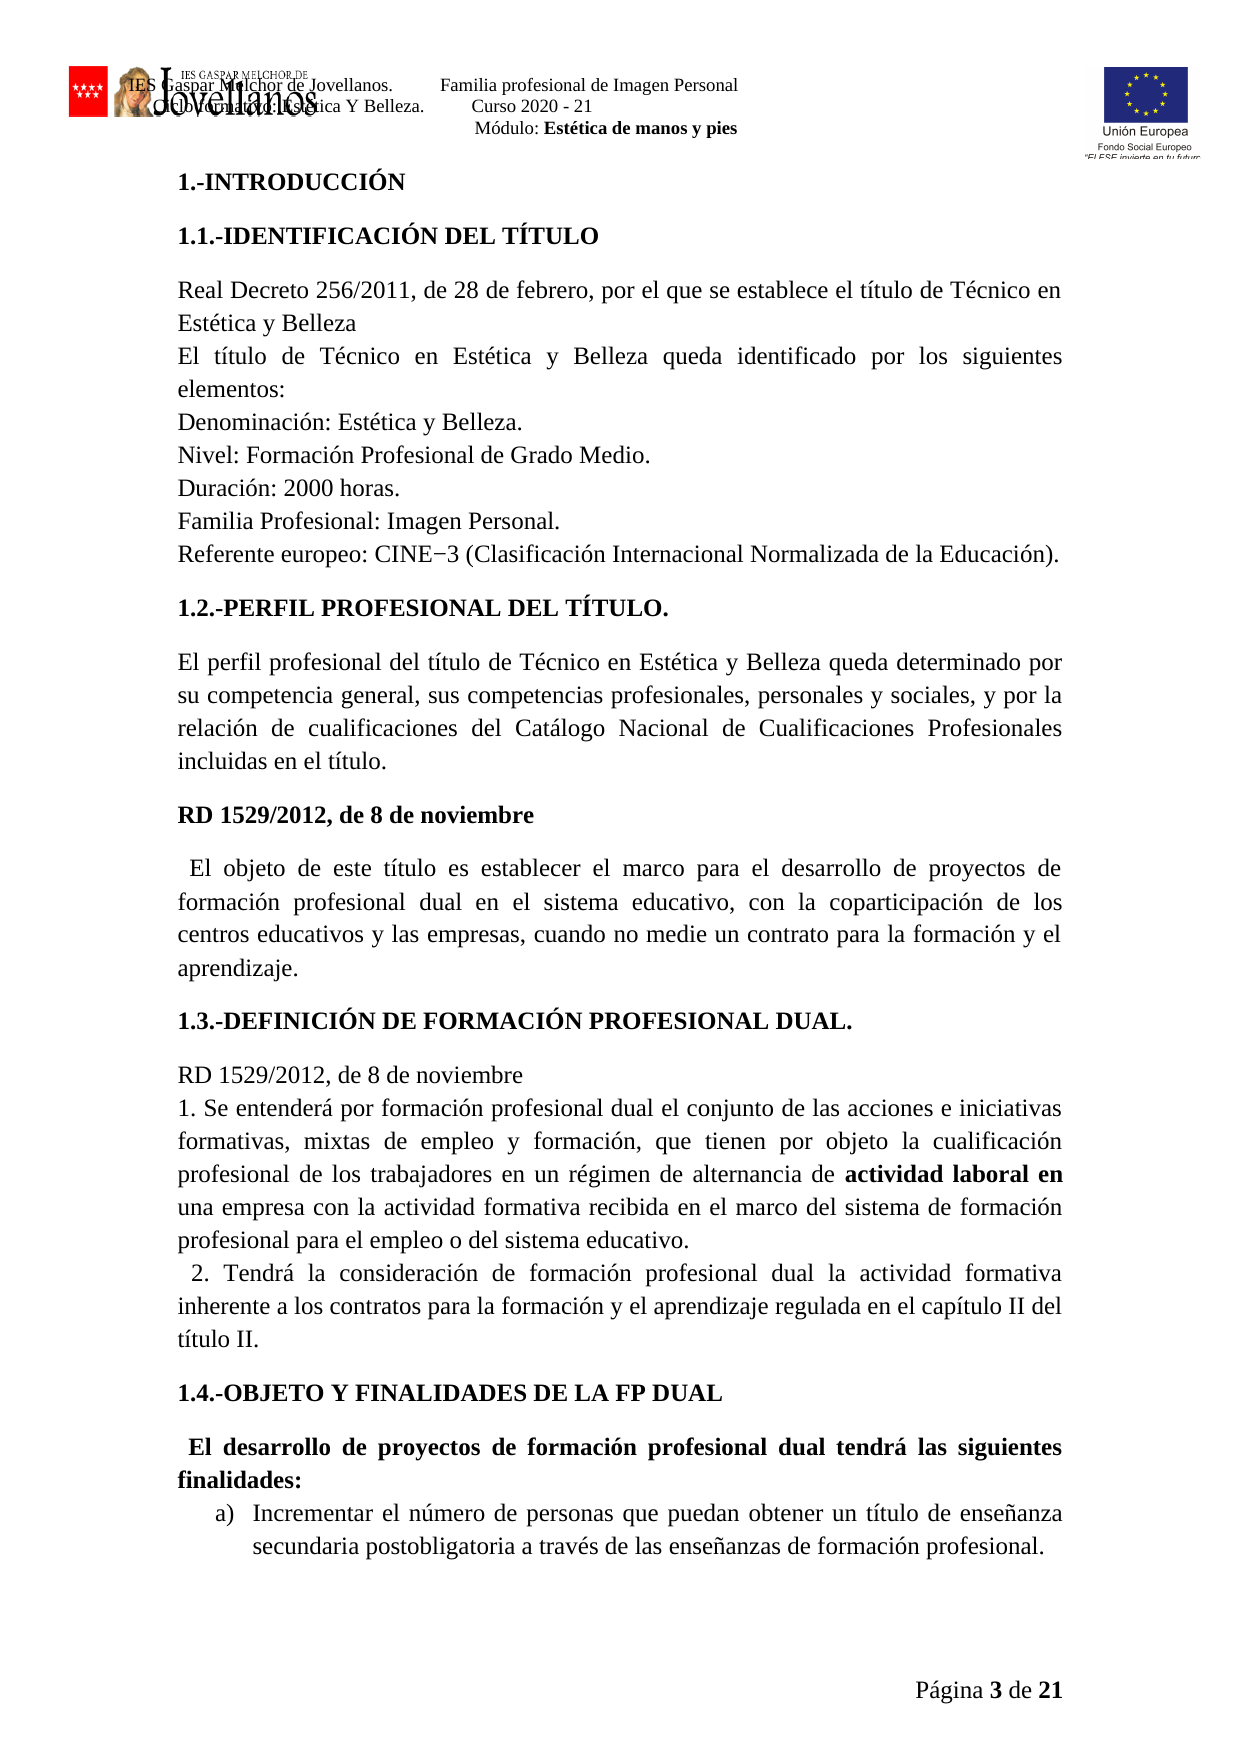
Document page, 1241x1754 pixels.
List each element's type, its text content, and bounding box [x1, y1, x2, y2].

text 1. Se entenderá por formación profesional dual el conjunto de las acciones e iniciativas formativas, mixtas de empleo y formación, que tienen por objeto la cualificación profesional de los trabajadores en un régimen de alternancia de actividad laboral en una empresa con la actividad formativa recibida en el marco del sistema de formación profesional para el empleo o del sistema educativo. [177, 1093, 1063, 1254]
picture [68, 66, 324, 117]
text RD 1529/2012, de 8 de noviembre [177, 1060, 1063, 1089]
text 1.2.-PERFIL PROFESIONAL DEL TÍTULO. [177, 593, 1063, 622]
text RD 1529/2012, de 8 de noviembre [177, 800, 1063, 828]
text Referente europeo: CINE−3 (Clasificación Internacional Normalizada de la Educación). [177, 539, 1063, 568]
text Duración: 2000 horas. [177, 473, 1063, 502]
text Familia Profesional: Imagen Personal. [177, 506, 1063, 535]
text Nivel: Formación Profesional de Grado Medio. [177, 440, 1063, 469]
text 1.3.-DEFINICIÓN DE FORMACIÓN PROFESIONAL DUAL. [177, 1006, 1063, 1035]
text Denominación: Estética y Belleza. [177, 407, 1063, 436]
text El desarrollo de proyectos de formación profesional dual tendrá las siguientes finalidades: [177, 1432, 1063, 1494]
text El perfil profesional del título de Técnico en Estética y Belleza queda determinado por su competencia general, sus competencias profesionales, personales y sociales, y por la relación de cualificaciones del Catálogo Nacional de Cualificaciones Profesionales incluidas en el título. [177, 647, 1063, 774]
text 1.4.-OBJETO Y FINALIDADES DE LA FP DUAL [177, 1378, 1063, 1407]
picture [1084, 67, 1200, 159]
text Real Decreto 256/2011, de 28 de febrero, por el que se establece el título de Técnico en Estética y Belleza [177, 275, 1063, 337]
text El título de Técnico en Estética y Belleza queda identificado por los siguientes elementos: [177, 341, 1063, 403]
text 1.1.-IDENTIFICACIÓN DEL TÍTULO [177, 221, 1063, 250]
list Incrementar el número de personas que puedan obtener un título de enseñanza secundaria postobligatoria a través de las enseñanzas de formación profesional. [215, 1498, 1063, 1560]
text El objeto de este título es establecer el marco para el desarrollo de proyectos de formación profesional dual en el sistema educativo, con la coparticipación de los centros educativos y las empresas, cuando no medie un contrato para la formación y el aprendizaje. [177, 853, 1063, 981]
text 2. Tendrá la consideración de formación profesional dual la actividad formativa inherente a los contratos para la formación y el aprendizaje regulada en el capítulo II del título II. [177, 1258, 1063, 1353]
text 1.-INTRODUCCIÓN [177, 167, 1063, 196]
